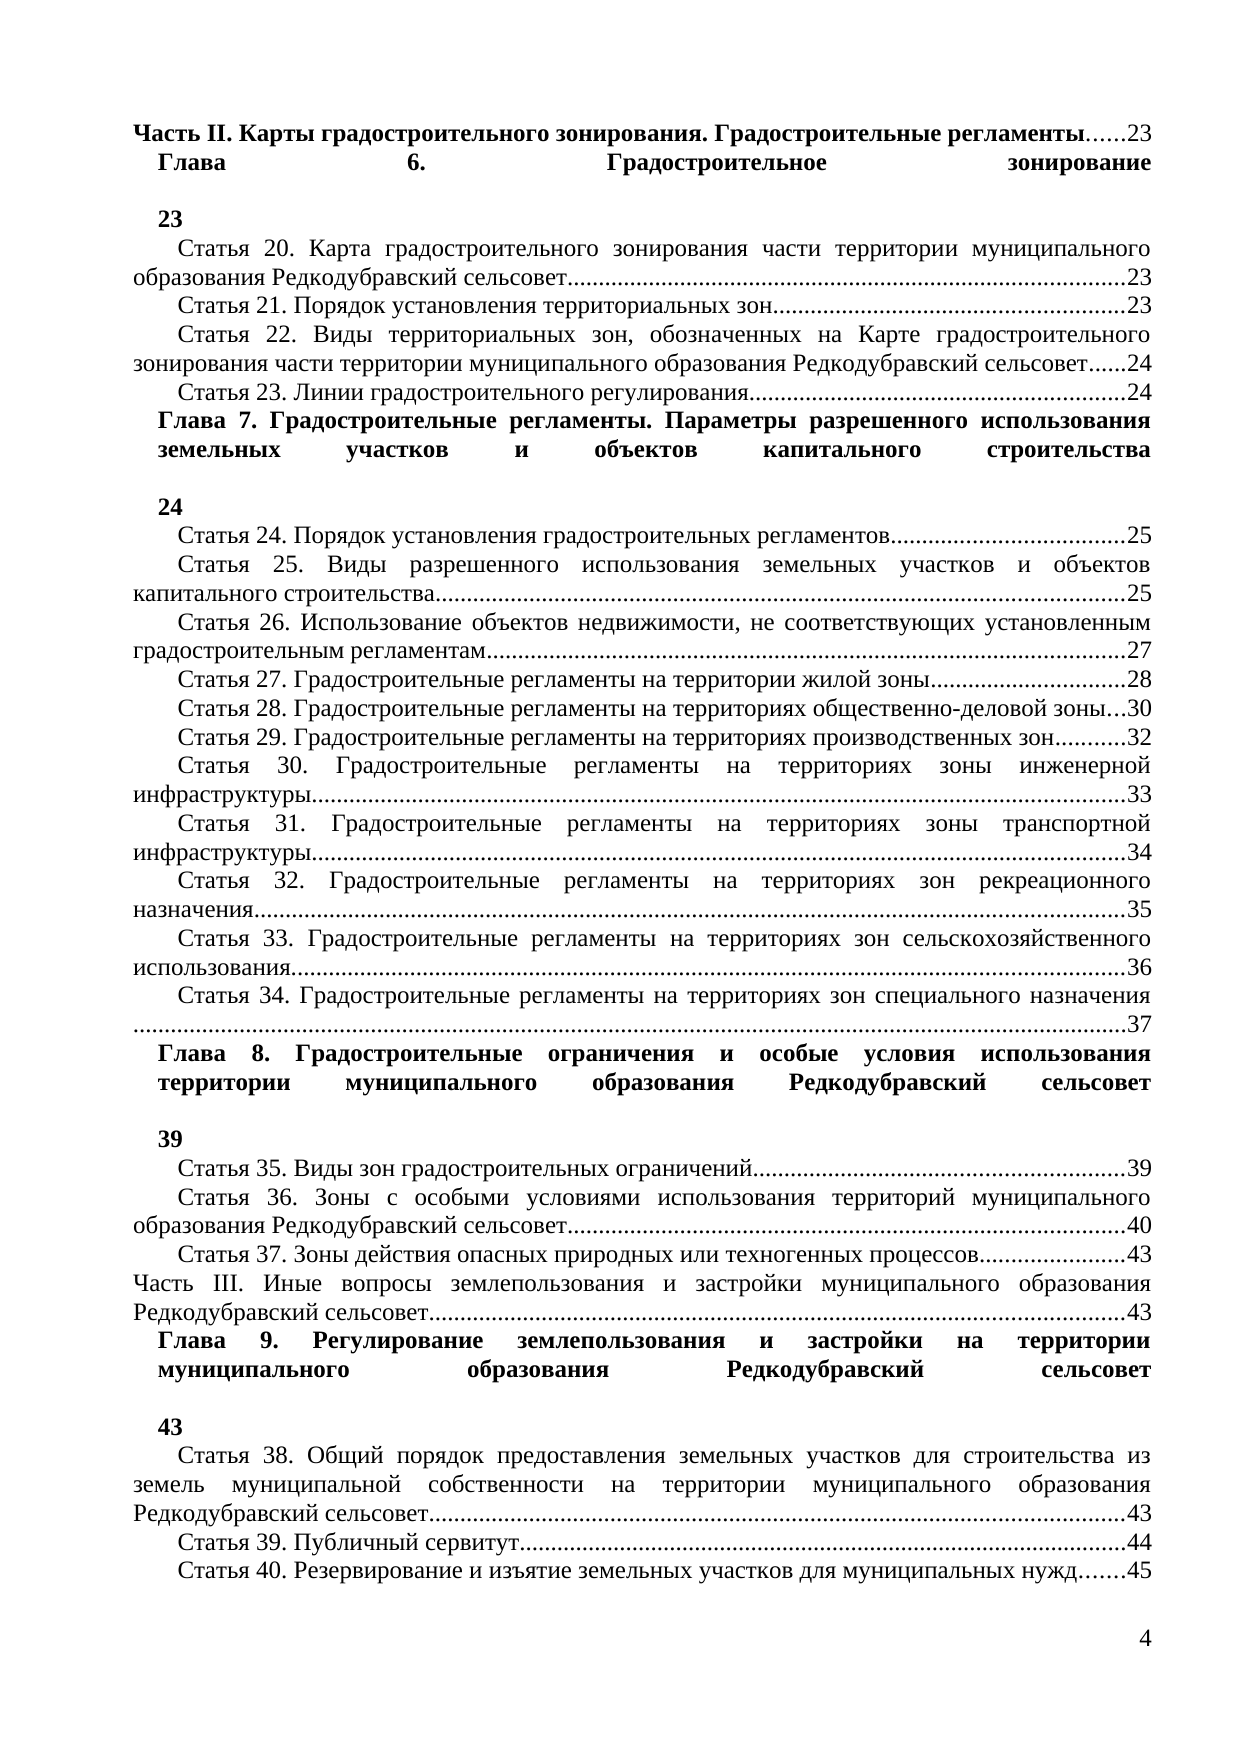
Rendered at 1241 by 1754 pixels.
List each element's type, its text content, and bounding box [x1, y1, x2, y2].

text Статья 25. Виды разрешенного использования земельных участков и объектов капитального строительства 25 [133, 549, 1152, 607]
text Статья 31. Градостроительные регламенты на территориях зоны транспортной инфраструктуры 34 [133, 808, 1152, 866]
text Статья 39. Публичный сервитут 44 [133, 1527, 1152, 1556]
text Часть III. Иные вопросы землепользования и застройки муниципального образования Редкодубравский сельсовет 43 [133, 1268, 1152, 1326]
text Глава 6. Градостроительное зонирование 23 [158, 147, 1152, 233]
text Статья 21. Порядок установления территориальных зон 23 [133, 291, 1152, 319]
text Статья 40. Резервирование и изъятие земельных участков для муниципальных нужд 45 [133, 1556, 1152, 1584]
text Статья 26. Использование объектов недвижимости, не соответствующих установленным градостроительным регламентам 27 [133, 607, 1152, 664]
text Статья 22. Виды территориальных зон, обозначенных на Карте градостроительного зонирования части территории муниципального образования Редкодубравский сельсовет 24 [133, 319, 1152, 377]
text Статья 30. Градостроительные регламенты на территориях зоны инженерной инфраструктуры 33 [133, 751, 1152, 808]
text Статья 20. Карта градостроительного зонирования части территории муниципального образования Редкодубравский сельсовет 23 [133, 233, 1152, 291]
text Статья 37. Зоны действия опасных природных или техногенных процессов 43 [133, 1239, 1152, 1268]
text Статья 36. Зоны с особыми условиями использования территорий муниципального образования Редкодубравский сельсовет 40 [133, 1182, 1152, 1239]
text Статья 23. Линии градостроительного регулирования 24 [133, 377, 1152, 406]
text Статья 33. Градостроительные регламенты на территориях зон сельскохозяйственного использования. 36 [133, 923, 1152, 981]
text Статья 28. Градостроительные регламенты на территориях общественно-деловой зоны 30 [133, 693, 1152, 722]
text Глава 7. Градостроительные регламенты. Параметры разрешенного использования земельных участков и объектов капитального строительства 24 [158, 406, 1152, 521]
text Статья 29. Градостроительные регламенты на территориях производственных зон 32 [133, 722, 1152, 751]
text Часть II. Карты градостроительного зонирования. Градостроительные регламенты 23 [133, 118, 1152, 147]
text Глава 8. Градостроительные ограничения и особые условия использования территории муниципального образования Редкодубравский сельсовет 39 [158, 1038, 1152, 1153]
text Статья 34. Градостроительные регламенты на территориях зон специального назначения 37 [133, 981, 1152, 1038]
text Статья 27. Градостроительные регламенты на территории жилой зоны 28 [133, 664, 1152, 693]
text Статья 24. Порядок установления градостроительных регламентов 25 [133, 521, 1152, 549]
text Статья 38. Общий порядок предоставления земельных участков для строительства из земель муниципальной собственности на территории муниципального образования Редкодубравский сельсовет 43 [133, 1441, 1152, 1527]
text Глава 9. Регулирование землепользования и застройки на территории муниципального образования Редкодубравский сельсовет 43 [158, 1326, 1152, 1441]
text Статья 32. Градостроительные регламенты на территориях зон рекреационного назначения 35 [133, 866, 1152, 923]
text Статья 35. Виды зон градостроительных ограничений 39 [133, 1153, 1152, 1182]
